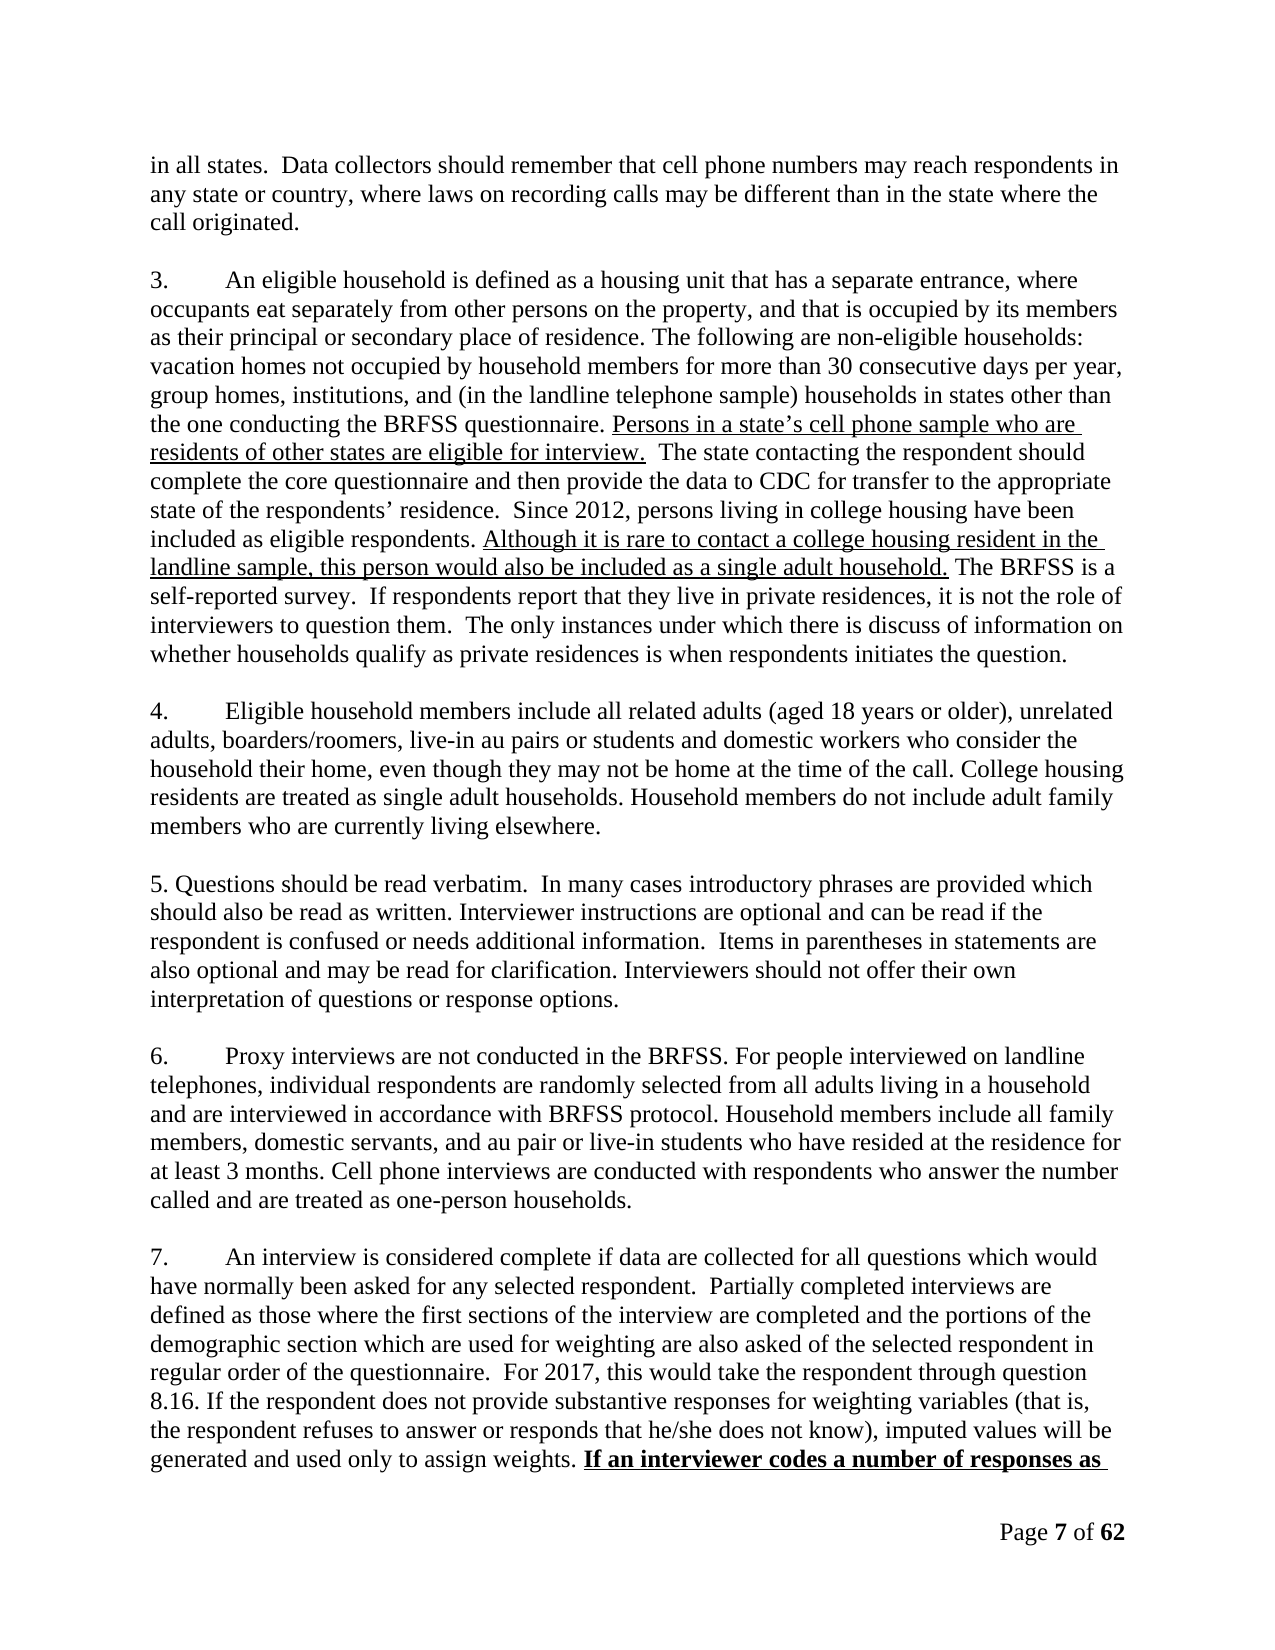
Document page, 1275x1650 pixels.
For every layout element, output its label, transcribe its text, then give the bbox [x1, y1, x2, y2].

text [150, 1242, 1125, 1472]
text 4. Eligible household members include all related adults (aged 18 years or older), unrelated adults, boarders/roomers, live-in au pairs or students and domestic workers who consider the household their home, even though they may not be home at the time of the call. College housing residents are treated as single adult households. Household members do not include adult family members who are currently living elsewhere. [150, 696, 1125, 840]
text 5. Questions should be read verbatim. In many cases introductory phrases are provided which should also be read as written. Interviewer instructions are optional and can be read if the respondent is confused or needs additional information. Items in parentheses in statements are also optional and may be read for clarification. Interviewers should not offer their own interpretation of questions or response options. [150, 869, 1125, 1012]
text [150, 150, 1125, 236]
text 3. An eligible household is defined as a housing unit that has a separate entrance, where occupants eat separately from other persons on the property, and that is occupied by its members as their principal or secondary place of residence. The following are non-eligible households: vacation homes not occupied by household members for more than 30 consecutive days per year, group homes, institutions, and (in the landline telephone sample) households in states other than the one conducting the BRFSS questionnaire. Persons in a state’s cell phone sample who are residents of other states are eligible for interview. The state contacting the respondent should complete the core questionnaire and then provide the data to CDC for transfer to the appropriate state of the respondents’ residence. Since 2012, persons living in college housing have been included as eligible respondents. Although it is rare to contact a college housing resident in the landline sample, this person would also be included as a single adult household. The BRFSS is a self-reported survey. If respondents report that they live in private residences, it is not the role of interviewers to question them. The only instances under which there is discuss of information on whether households qualify as private residences is when respondents initiates the question. [150, 265, 1125, 667]
text 6. Proxy interviews are not conducted in the BRFSS. For people interviewed on landline telephones, individual respondents are randomly selected from all adults living in a household and are interviewed in accordance with BRFSS protocol. Household members include all family members, domestic servants, and au pair or live-in students who have resided at the residence for at least 3 months. Cell phone interviews are conducted with respondents who answer the number called and are treated as one-person households. [150, 1041, 1125, 1214]
